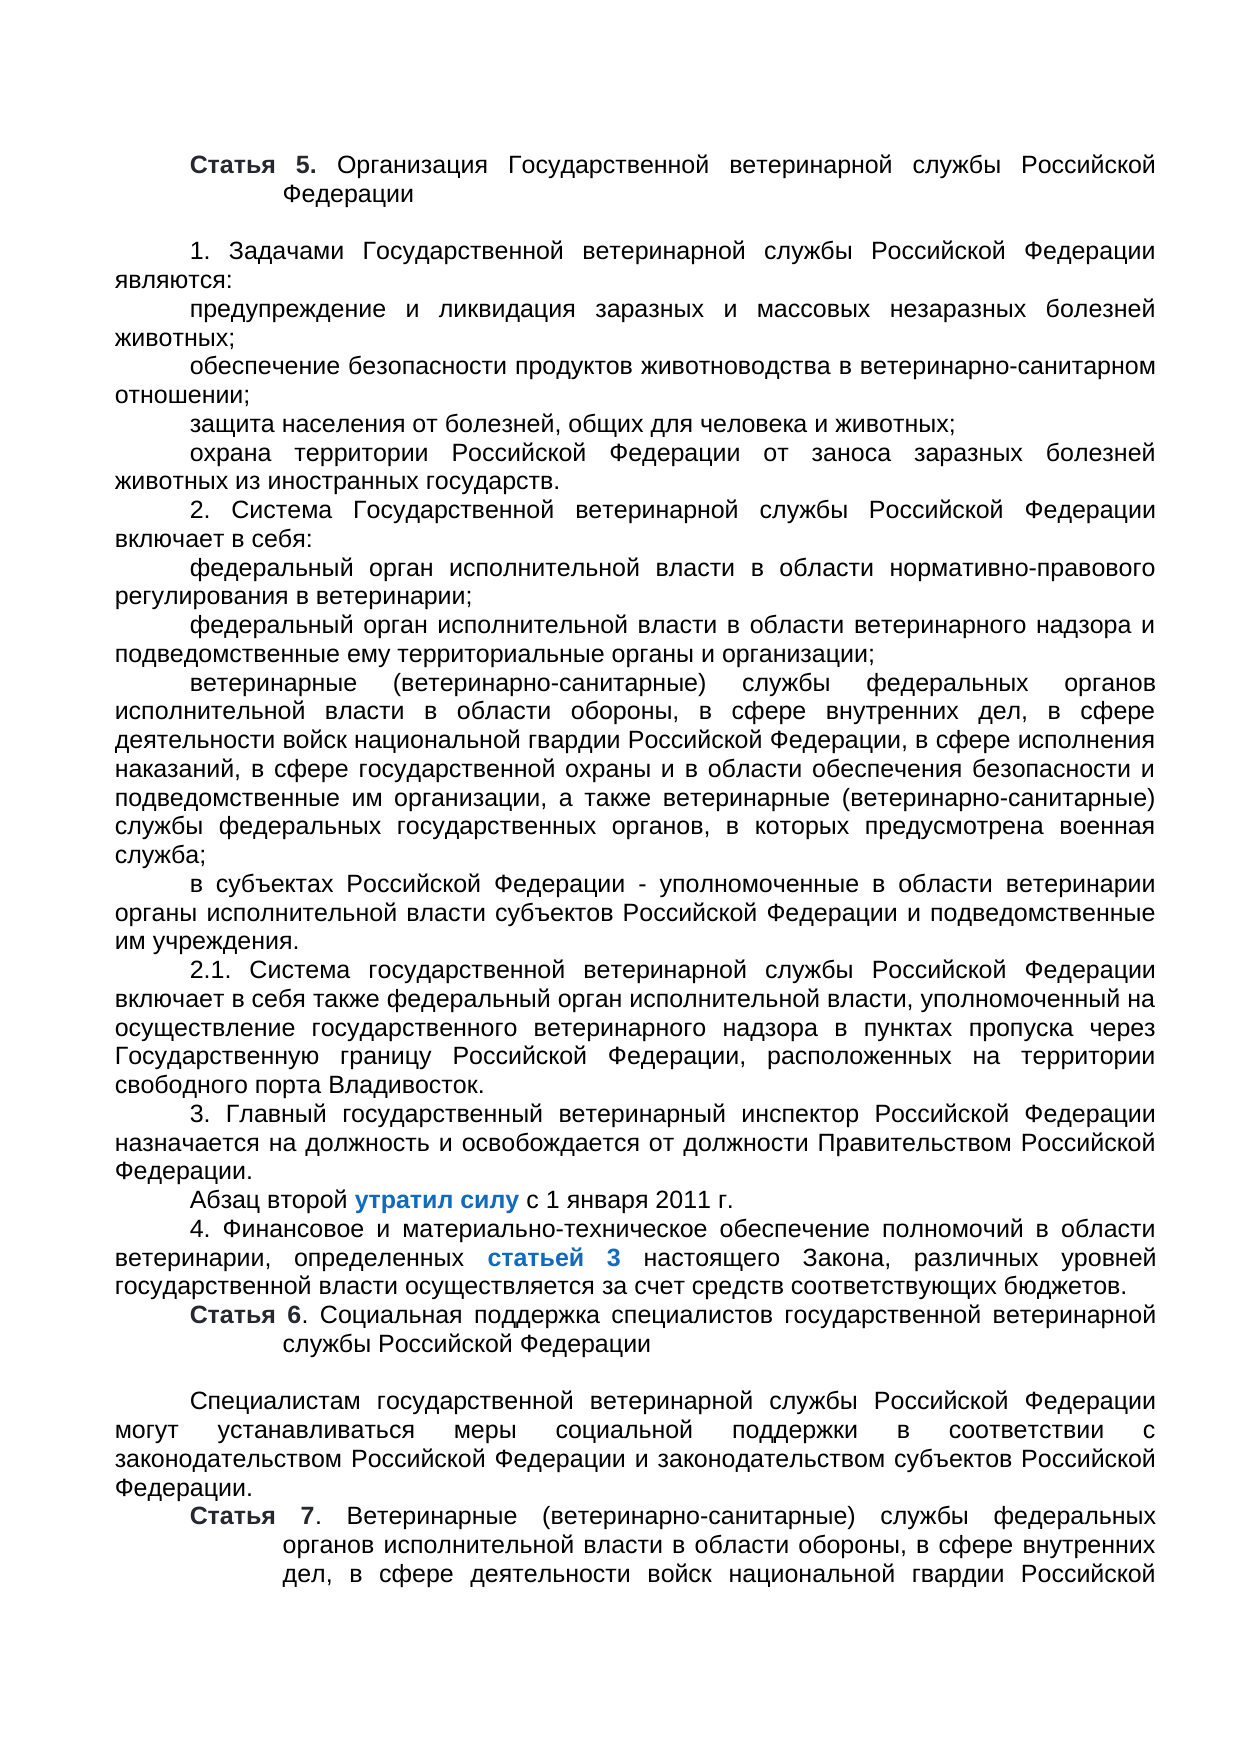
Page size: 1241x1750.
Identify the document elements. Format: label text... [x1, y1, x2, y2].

text 3. Главный государственный ветеринарный инспектор Российской Федерации назначается на должность и освобождается от должности Правительством Российской Федерации. [114, 1099, 1157, 1185]
text ветеринарные (ветеринарно-санитарные) службы федеральных органов исполнительной власти в области обороны, в сфере внутренних дел, в сфере деятельности войск национальной гвардии Российской Федерации, в сфере исполнения наказаний, в сфере государственной охраны и в области обеспечения безопасности и подведомственные им организации, а также ветеринарные (ветеринарно-санитарные) службы федеральных государственных органов, в которых предусмотрена военная служба; [114, 667, 1157, 869]
text 4. Финансовое и материально-техническое обеспечение полномочий в области ветеринарии, определенных статьей 3 настоящего Закона, различных уровней государственной власти осуществляется за счет средств соответствующих бюджетов. [114, 1214, 1157, 1300]
text защита населения от болезней, общих для человека и животных; [114, 409, 1157, 437]
text охрана территории Российской Федерации от заноса заразных болезней животных из иностранных государств. [114, 437, 1157, 495]
text обеспечение безопасности продуктов животноводства в ветеринарно-санитарном отношении; [114, 351, 1157, 409]
text 2.1. Система государственной ветеринарной службы Российской Федерации включает в себя также федеральный орган исполнительной власти, уполномоченный на осуществление государственного ветеринарного надзора в пунктах пропуска через Государственную границу Российской Федерации, расположенных на территории свободного порта Владивосток. [114, 955, 1157, 1099]
text предупреждение и ликвидация заразных и массовых незаразных болезней животных; [114, 294, 1157, 351]
text 1. Задачами Государственной ветеринарной службы Российской Федерации являются: [114, 236, 1157, 294]
text Статья 5. Организация Государственной ветеринарной службы Российской Федерации [189, 150, 1157, 207]
text Статья 6. Социальная поддержка специалистов государственной ветеринарной службы Российской Федерации [189, 1300, 1157, 1357]
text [189, 1501, 1157, 1587]
text федеральный орган исполнительной власти в области ветеринарного надзора и подведомственные ему территориальные органы и организации; [114, 610, 1157, 667]
text в субъектах Российской Федерации - уполномоченные в области ветеринарии органы исполнительной власти субъектов Российской Федерации и подведомственные им учреждения. [114, 869, 1157, 955]
text 2. Система Государственной ветеринарной службы Российской Федерации включает в себя: [114, 495, 1157, 552]
text федеральный орган исполнительной власти в области нормативно-правового регулирования в ветеринарии; [114, 552, 1157, 610]
text Абзац второй утратил силу с 1 января 2011 г. [114, 1185, 1157, 1214]
text Специалистам государственной ветеринарной службы Российской Федерации могут устанавливаться меры социальной поддержки в соответствии с законодательством Российской Федерации и законодательством субъектов Российской Федерации. [114, 1386, 1157, 1501]
